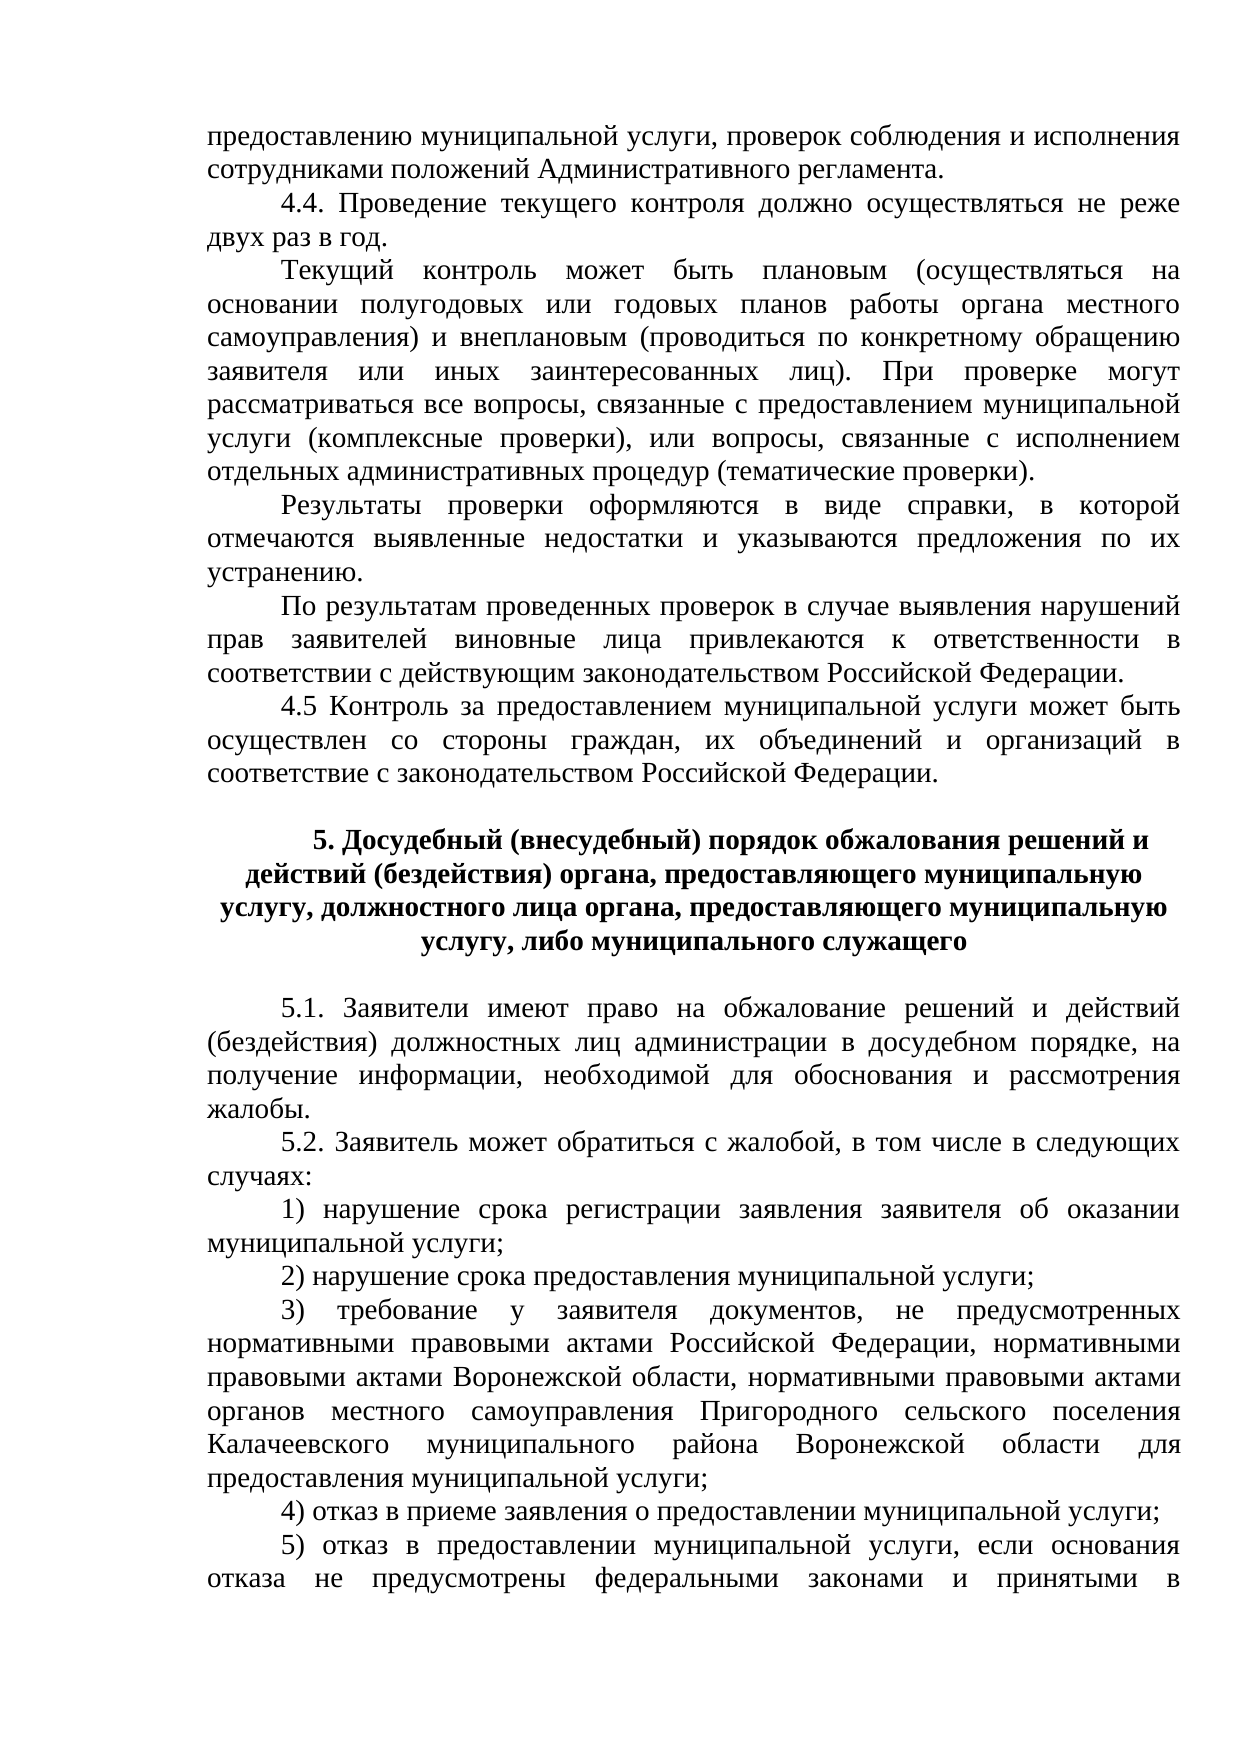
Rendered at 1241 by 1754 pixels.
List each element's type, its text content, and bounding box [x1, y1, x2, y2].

text По результатам проведенных проверок в случае выявления нарушений прав заявителей виновные лица привлекаются к ответственности в соответствии с действующим законодательством Российской Федерации. [207, 588, 1181, 688]
title 4.4. Проведение текущего контроля должно осуществляться не реже двух раз в год. [207, 185, 1181, 252]
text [207, 118, 1181, 185]
text 5. Досудебный (внесудебный) порядок обжалования решений и действий (бездействия) органа, предоставляющего муниципальную услугу, должностного лица органа, предоставляющего муниципальную услугу, либо муниципального служащего [207, 822, 1181, 957]
text 5.1. Заявители имеют право на обжалование решений и действий (бездействия) должностных лиц администрации в досудебном порядке, на получение информации, необходимой для обоснования и рассмотрения жалобы. [207, 990, 1181, 1124]
text 1) нарушение срока регистрации заявления заявителя об оказании муниципальной услуги; [207, 1191, 1181, 1258]
text 2) нарушение срока предоставления муниципальной услуги; [207, 1258, 1181, 1292]
text 3) требование у заявителя документов, не предусмотренных нормативными правовыми актами Российской Федерации, нормативными правовыми актами Воронежской области, нормативными правовыми актами органов местного самоуправления Пригородного сельского поселения Калачеевского муниципального района Воронежской области для предоставления муниципальной услуги; [207, 1292, 1181, 1493]
text Результаты проверки оформляются в виде справки, в которой отмечаются выявленные недостатки и указываются предложения по их устранению. [207, 487, 1181, 588]
text Текущий контроль может быть плановым (осуществляться на основании полугодовых или годовых планов работы органа местного самоуправления) и внеплановым (проводиться по конкретному обращению заявителя или иных заинтересованных лиц). При проверке могут рассматриваться все вопросы, связанные с предоставлением муниципальной услуги (комплексные проверки), или вопросы, связанные с исполнением отдельных административных процедур (тематические проверки). [207, 252, 1181, 487]
text 4) отказ в приеме заявления о предоставлении муниципальной услуги; [207, 1493, 1181, 1527]
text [207, 1527, 1181, 1594]
text 5.2. Заявитель может обратиться с жалобой, в том числе в следующих случаях: [207, 1124, 1181, 1191]
text 4.5 Контроль за предоставлением муниципальной услуги может быть осуществлен со стороны граждан, их объединений и организаций в соответствие с законодательством Российской Федерации. [207, 688, 1181, 789]
